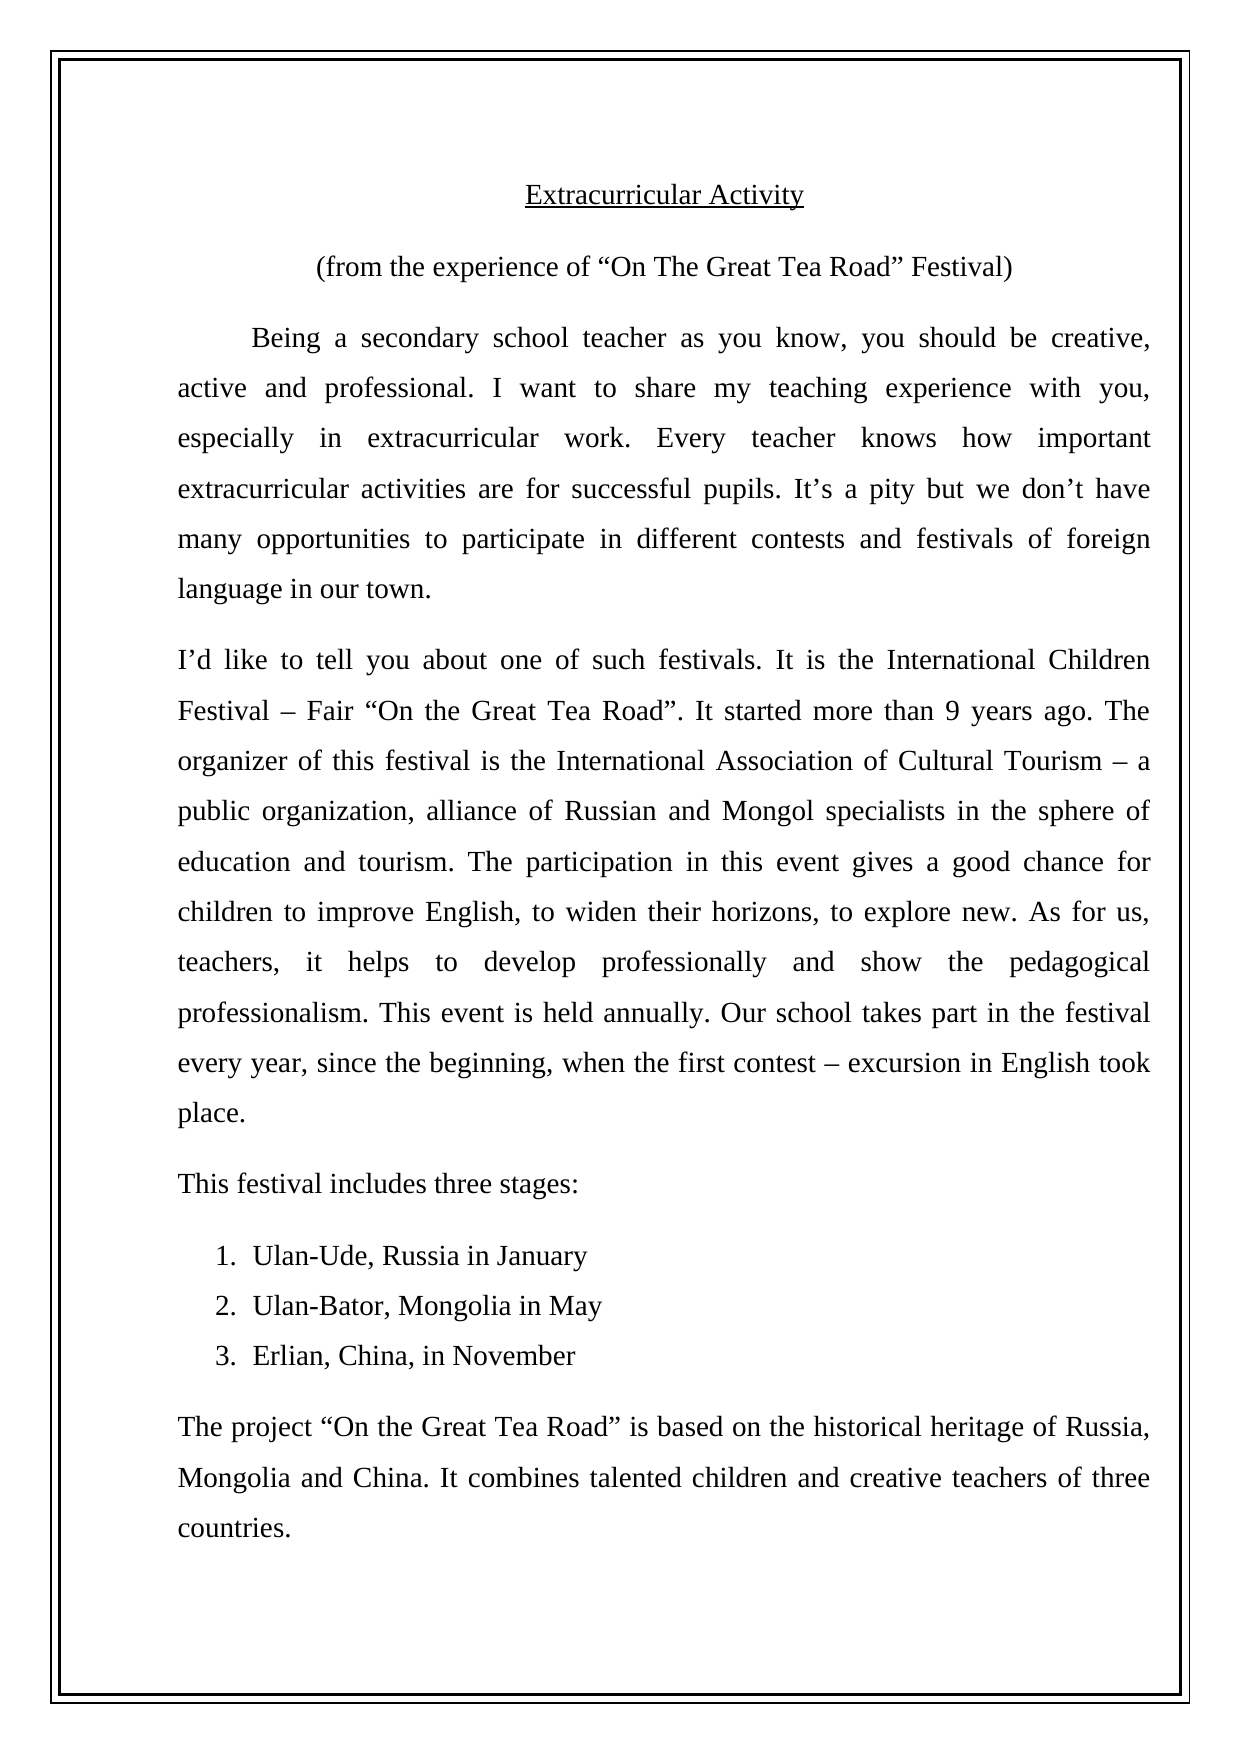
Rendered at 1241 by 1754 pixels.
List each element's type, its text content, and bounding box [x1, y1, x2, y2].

text The project “On the Great Tea Road” is based on the historical heritage of Russia, Mongolia and China. It combines talented children and creative teachers of three countries. [177, 1409, 1152, 1543]
list Ulan-Bator, Mongolia in May [215, 1288, 1152, 1321]
text I’d like to tell you about one of such festivals. It is the International Children Festival – Fair “On the Great Tea Road”. It started more than 9 years ago. The organizer of this festival is the International Association of Cultural Tourism – a public organization, alliance of Russian and Mongol specialists in the sphere of education and tourism. The participation in this event gives a good chance for children to improve English, to widen their horizons, to explore new. As for us, teachers, it helps to develop professionally and show the pedagogical professionalism. This event is held annually. Our school takes part in the festival every year, since the beginning, when the first contest – excursion in English took place. [177, 642, 1152, 1129]
text Being a secondary school teacher as you know, you should be creative, active and professional. I want to share my teaching experience with you, especially in extracurricular work. Every teacher knows how important extracurricular activities are for successful pupils. It’s a pity but we don’t have many opportunities to participate in different contests and festivals of foreign language in our town. [177, 320, 1152, 605]
list Erlian, China, in November [215, 1338, 1152, 1372]
list Ulan-Ude, Russia in January [215, 1238, 1152, 1271]
text This festival includes three stages: [177, 1166, 1152, 1200]
text (from the experience of “On The Great Tea Road” Festival) [177, 249, 1152, 282]
text Extracurricular Activity [177, 177, 1152, 211]
